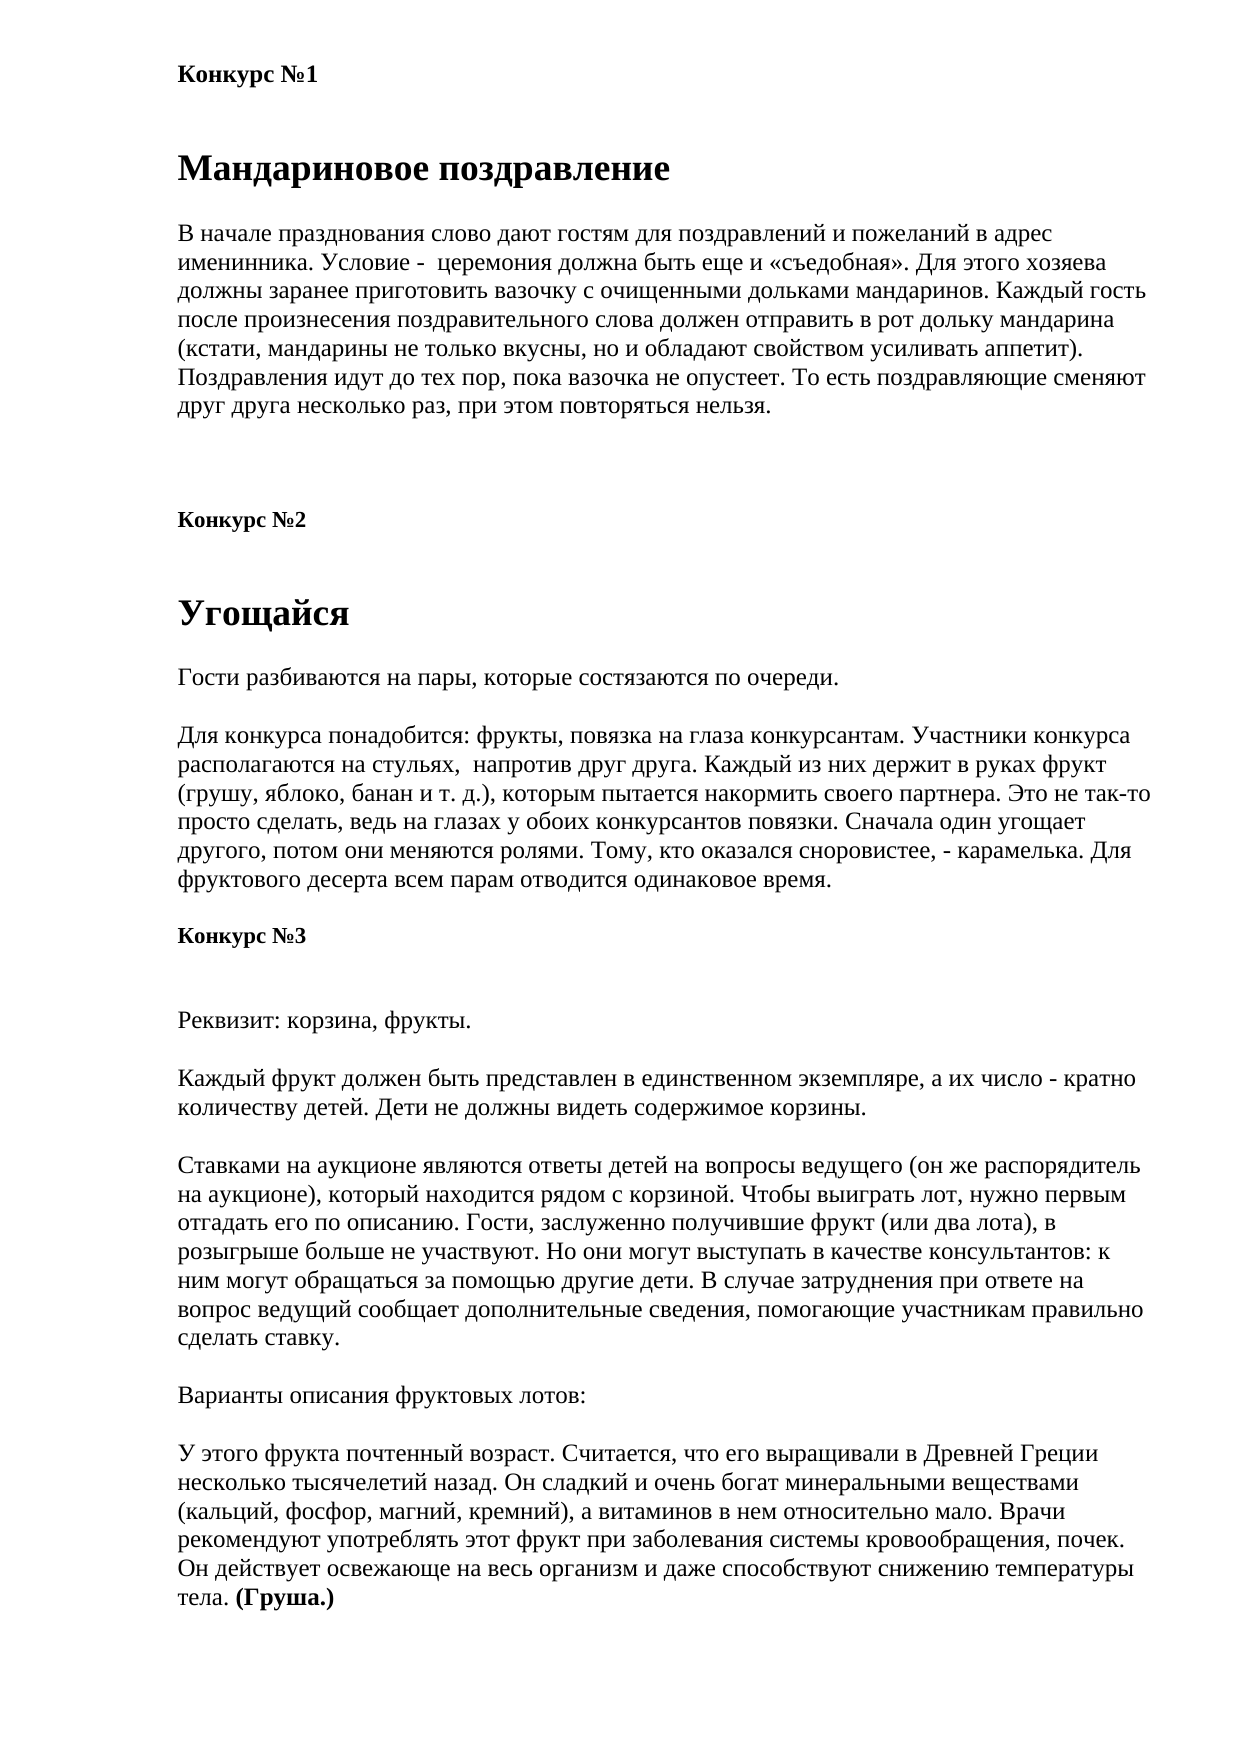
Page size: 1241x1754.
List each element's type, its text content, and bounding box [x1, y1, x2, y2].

text Каждый фрукт должен быть представлен в единственном экземпляре, а их число - кратно количеству детей. Дети не должны видеть содержимое корзины. [177, 1063, 1152, 1121]
text Мандариновое поздравление [177, 146, 1152, 189]
text В начале празднования слово дают гостям для поздравлений и пожеланий в адрес именинника. Условие - церемония должна быть еще и «съедобная». Для этого хозяева должны заранее приготовить вазочку с очищенными дольками мандаринов. Каждый гость после произнесения поздравительного слова должен отправить в рот дольку мандарина (кстати, мандарины не только вкусны, но и обладают свойством усиливать аппетит). Поздравления идут до тех пор, пока вазочка не опустеет. То есть поздравляющие сменяют друг друга несколько раз, при этом повторяться нельзя. [177, 218, 1152, 419]
text Конкурс №2 [177, 506, 1152, 561]
text Для конкурса понадобится: фрукты, повязка на глаза конкурсантам. Участники конкурса располагаются на стульях, напротив друг друга. Каждый из них держит в руках фрукт (грушу, яблоко, банан и т. д.), которым пытается накормить своего партнера. Это не так-то просто сделать, ведь на глазах у обоих конкурсантов повязки. Сначала один угощает другого, потом они меняются ролями. Тому, кто оказался сноровистее, - карамелька. Для фруктового десерта всем парам отводится одинаковое время. [177, 720, 1152, 893]
text Ставками на аукционе являются ответы детей на вопросы ведущего (он же распорядитель на аукционе), который находится рядом с корзиной. Чтобы выиграть лот, нужно первым отгадать его по описанию. Гости, заслуженно получившие фрукт (или два лота), в розыгрыше больше не участвуют. Но они могут выступать в качестве консультантов: к ним могут обращаться за помощью другие дети. В случае затруднения при ответе на вопрос ведущий сообщает дополнительные сведения, помогающие участникам правильно сделать ставку. [177, 1150, 1152, 1351]
text Варианты описания фруктовых лотов: [177, 1380, 1152, 1409]
text У этого фрукта почтенный возраст. Считается, что его выращивали в Древней Греции несколько тысячелетий назад. Он сладкий и очень богат минеральными веществами (кальций, фосфор, магний, кремний), а витаминов в нем относительно мало. Врачи рекомендуют употреблять этот фрукт при заболевания системы кровообращения, почек. Он действует освежающе на весь организм и даже способствуют снижению температуры тела. (Груша.) [177, 1438, 1152, 1611]
text Конкурс №1 [177, 59, 1152, 117]
text Конкурс №3 [177, 922, 1152, 976]
text Реквизит: корзина, фрукты. [177, 1005, 1152, 1034]
text Угощайся [177, 590, 1152, 633]
text Гости разбиваются на пары, которые состязаются по очереди. [177, 662, 1152, 691]
